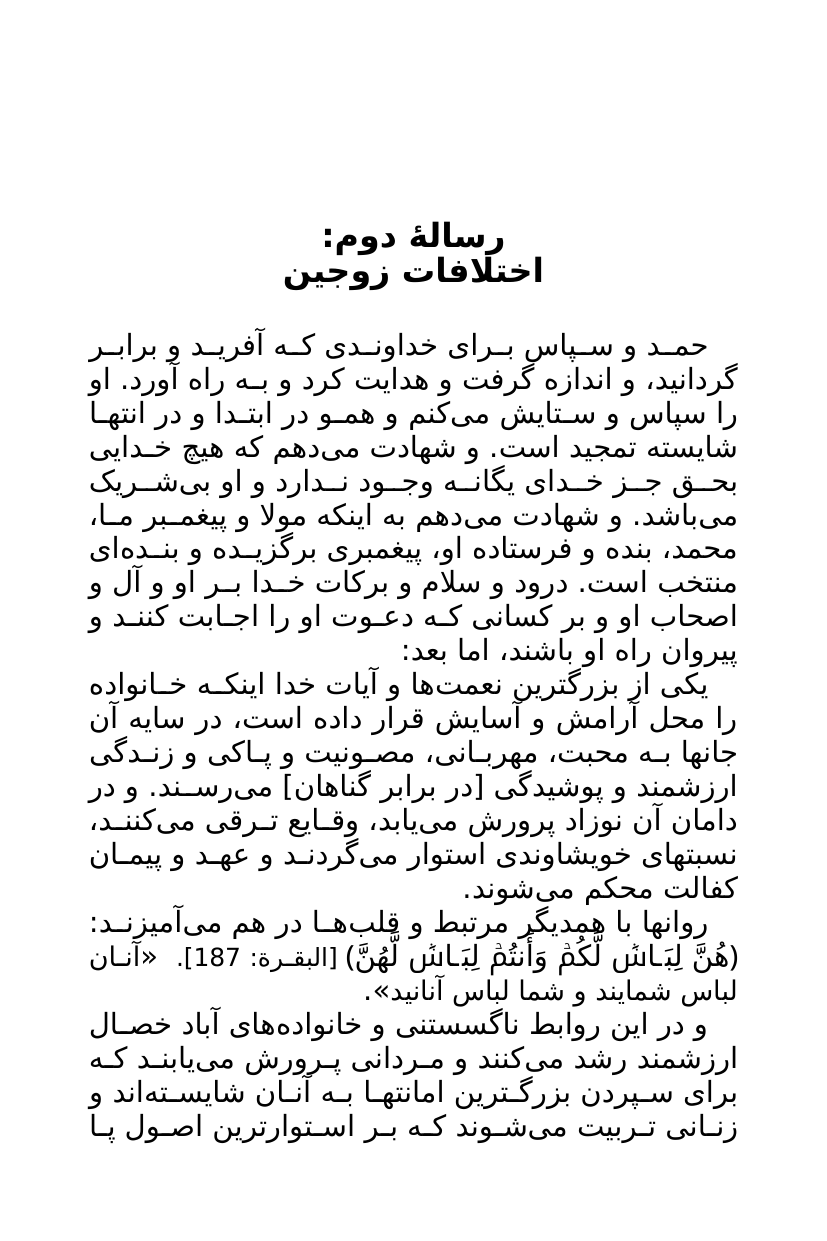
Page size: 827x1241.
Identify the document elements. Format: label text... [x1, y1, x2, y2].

text رسالۀ دوم: اختلافات زوجين [89, 219, 738, 291]
text روانها با همدیگر مرتبط و قلب‌ها در هم می‌آمیزند: ﴿هُنَّ لِبَاسٞ لَّكُمۡ وَأَنتُمۡ لِبَاسٞ لَّهُنَّ﴾ [البقرة: 187]. «آنان لباس شمایند و شما لباس آنانید». [89, 905, 738, 1007]
text یکی از بزرگترین نعمت‌ها و آیات خدا اینکه خانواده را محل آرامش و آسایش قرار داده است، در سایه آن جانها به محبت، مهربانی، مصونیت و پاکی و زندگی ارزشمند و پوشیدگی [در برابر گناهان] می‌رسند. و در دامان آن نوزاد پرورش می‌یابد، وقایع ترقی می‌کنند، نسبتهای خویشاوندی استوار می‌گردند و عهد و پیمان کفالت محکم می‌شوند. [89, 668, 738, 905]
text حمد و سپاس برای خداوندی که آفرید و برابر گردانید، و اندازه گرفت و هدایت کرد و به راه آورد. او را سپاس و ستایش می‌کنم و همو در ابتدا و در انتها شایسته تمجید است. و شهادت می‌دهم که هیچ خدایی بحق جز خدای یگانه وجود ندارد و او بی‌شریک می‌باشد. و شهادت می‌دهم به اینکه مولا و پیغمبر ما، محمد، بنده و فرستاده او، پیغمبری برگزیده و بنده‌ای منتخب است. درود و سلام و برکات خدا بر او و آل و اصحاب او و بر کسانی که دعوت او را اجابت کنند و پیروان راه او باشند، اما بعد: [89, 328, 738, 668]
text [89, 1007, 738, 1143]
